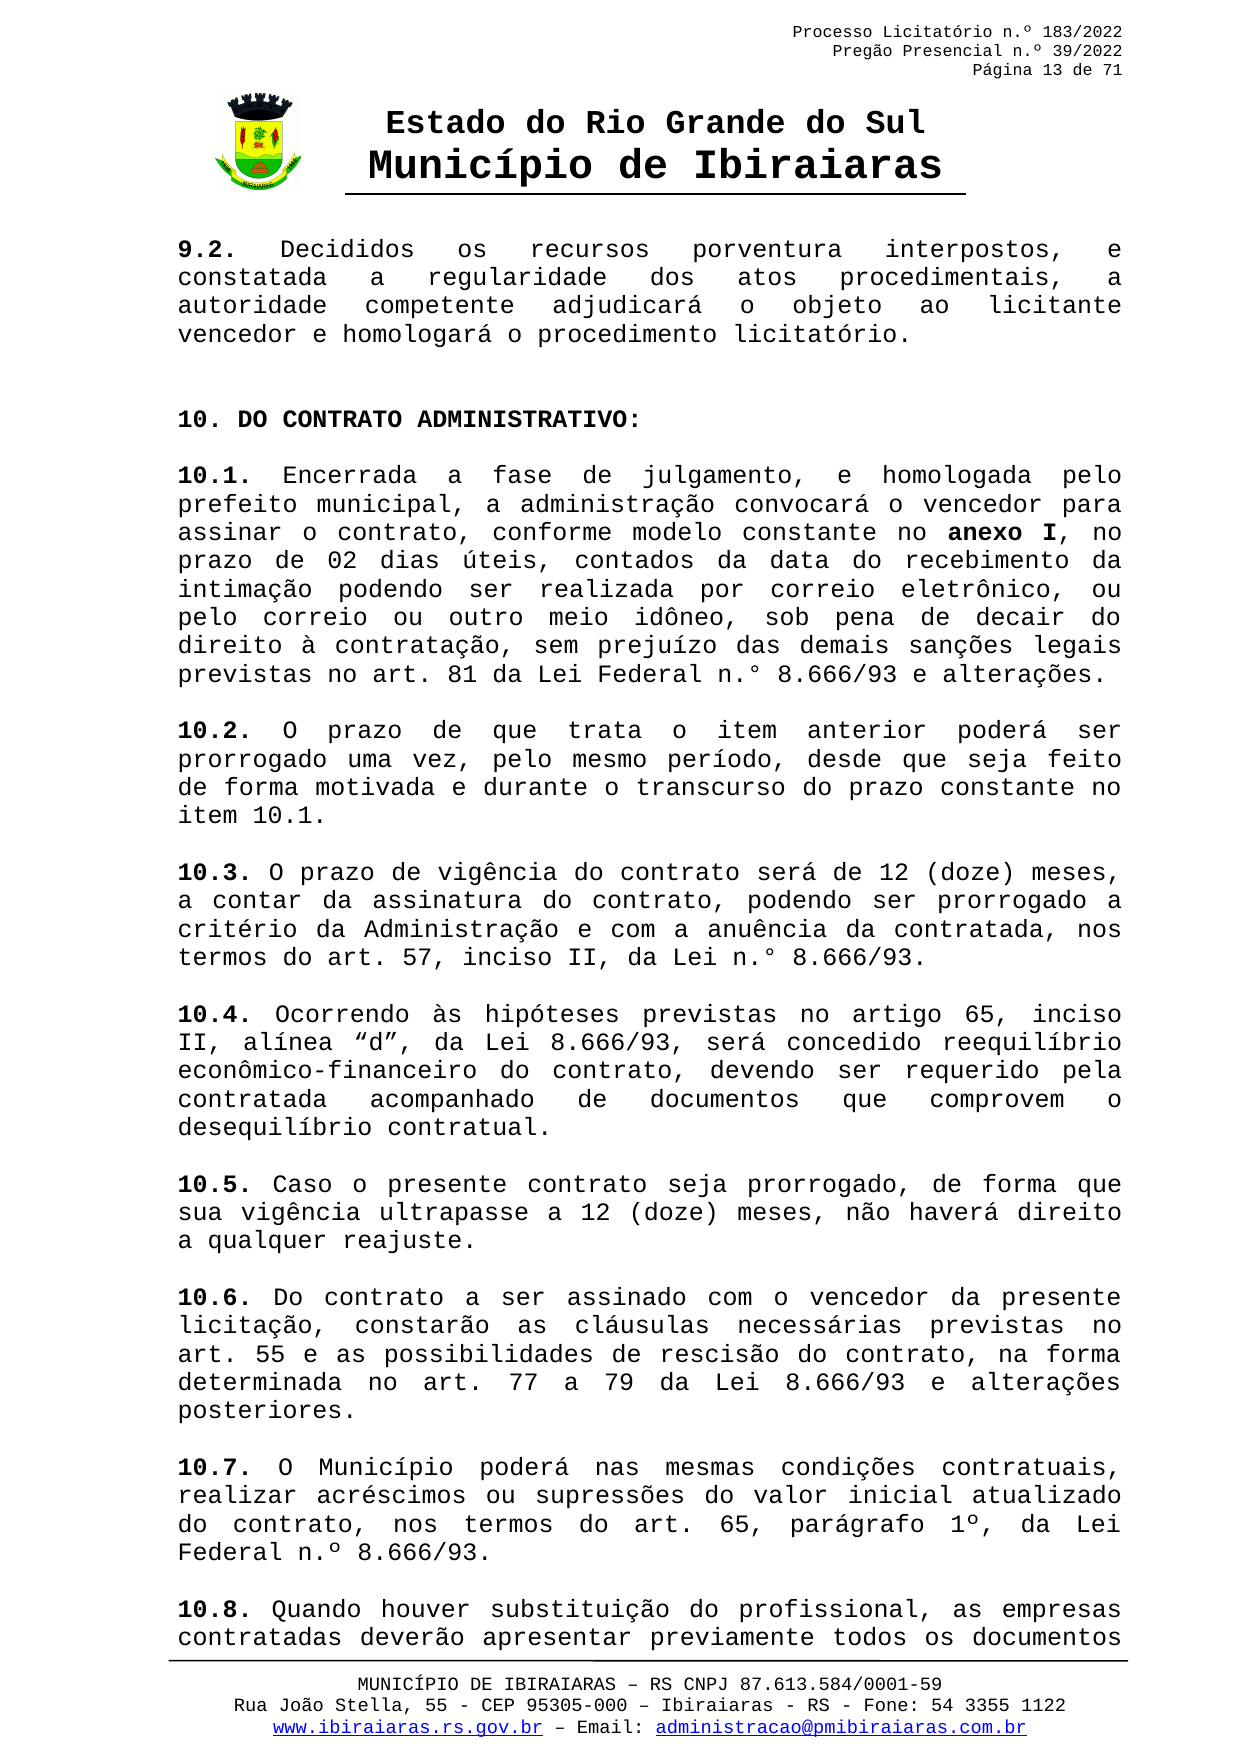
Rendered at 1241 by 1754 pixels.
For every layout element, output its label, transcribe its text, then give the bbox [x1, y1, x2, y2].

text 10.1. Encerrada a fase de julgamento, e homologada pelo prefeito municipal, a administração convocará o vencedor para assinar o contrato, conforme modelo constante no anexo I, no prazo de 02 dias úteis, contados da data do recebimento da intimação podendo ser realizada por correio eletrônico, ou pelo correio ou outro meio idôneo, sob pena de decair do direito à contratação, sem prejuízo das demais sanções legais previstas no art. 81 da Lei Federal n.° 8.666/93 e alterações. [177, 463, 1122, 690]
text 10.5. Caso o presente contrato seja prorrogado, de forma que sua vigência ultrapasse a 12 (doze) meses, não haverá direito a qualquer reajuste. [177, 1171, 1122, 1256]
text 10.4. Ocorrendo às hipóteses previstas no artigo 65, inciso II, alínea “d”, da Lei 8.666/93, será concedido reequilíbrio econômico-financeiro do contrato, devendo ser requerido pela contratada acompanhado de documentos que comprovem o desequilíbrio contratual. [177, 1001, 1122, 1143]
subtitle 10. DO CONTRATO ADMINISTRATIVO: [177, 406, 1122, 435]
text 10.7. O Município poderá nas mesmas condições contratuais, realizar acréscimos ou supressões do valor inicial atualizado do contrato, nos termos do art. 65, parágrafo 1º, da Lei Federal n.º 8.666/93. [177, 1455, 1122, 1568]
text 10.6. Do contrato a ser assinado com o vencedor da presente licitação, constarão as cláusulas necessárias previstas no art. 55 e as possibilidades de rescisão do contrato, na forma determinada no art. 79 da Lei 8.666/93 e alterações posteriores. [177, 1285, 1122, 1426]
text 10.2. O prazo de que trata o item anterior poderá ser prorrogado uma vez, pelo mesmo período, desde que seja feito de forma motivada e durante o transcurso do prazo constante no item 10.1. [177, 718, 1122, 831]
text 9.2. Decididos os recursos porventura interpostos, e constatada a regularidade dos atos procedimentais, a autoridade competente adjudicará o objeto ao licitante vencedor e homologará o procedimento licitatório. [177, 236, 1122, 350]
picture [215, 93, 302, 190]
text 10.3. O prazo de vigência do contrato será de 12 (doze) meses, a contar da assinatura do contrato, podendo ser prorrogado a critério da Administração e com a anuência da contratada, nos termos do art. 57, inciso II, da Lei n.° 8.666/93. [177, 860, 1122, 973]
